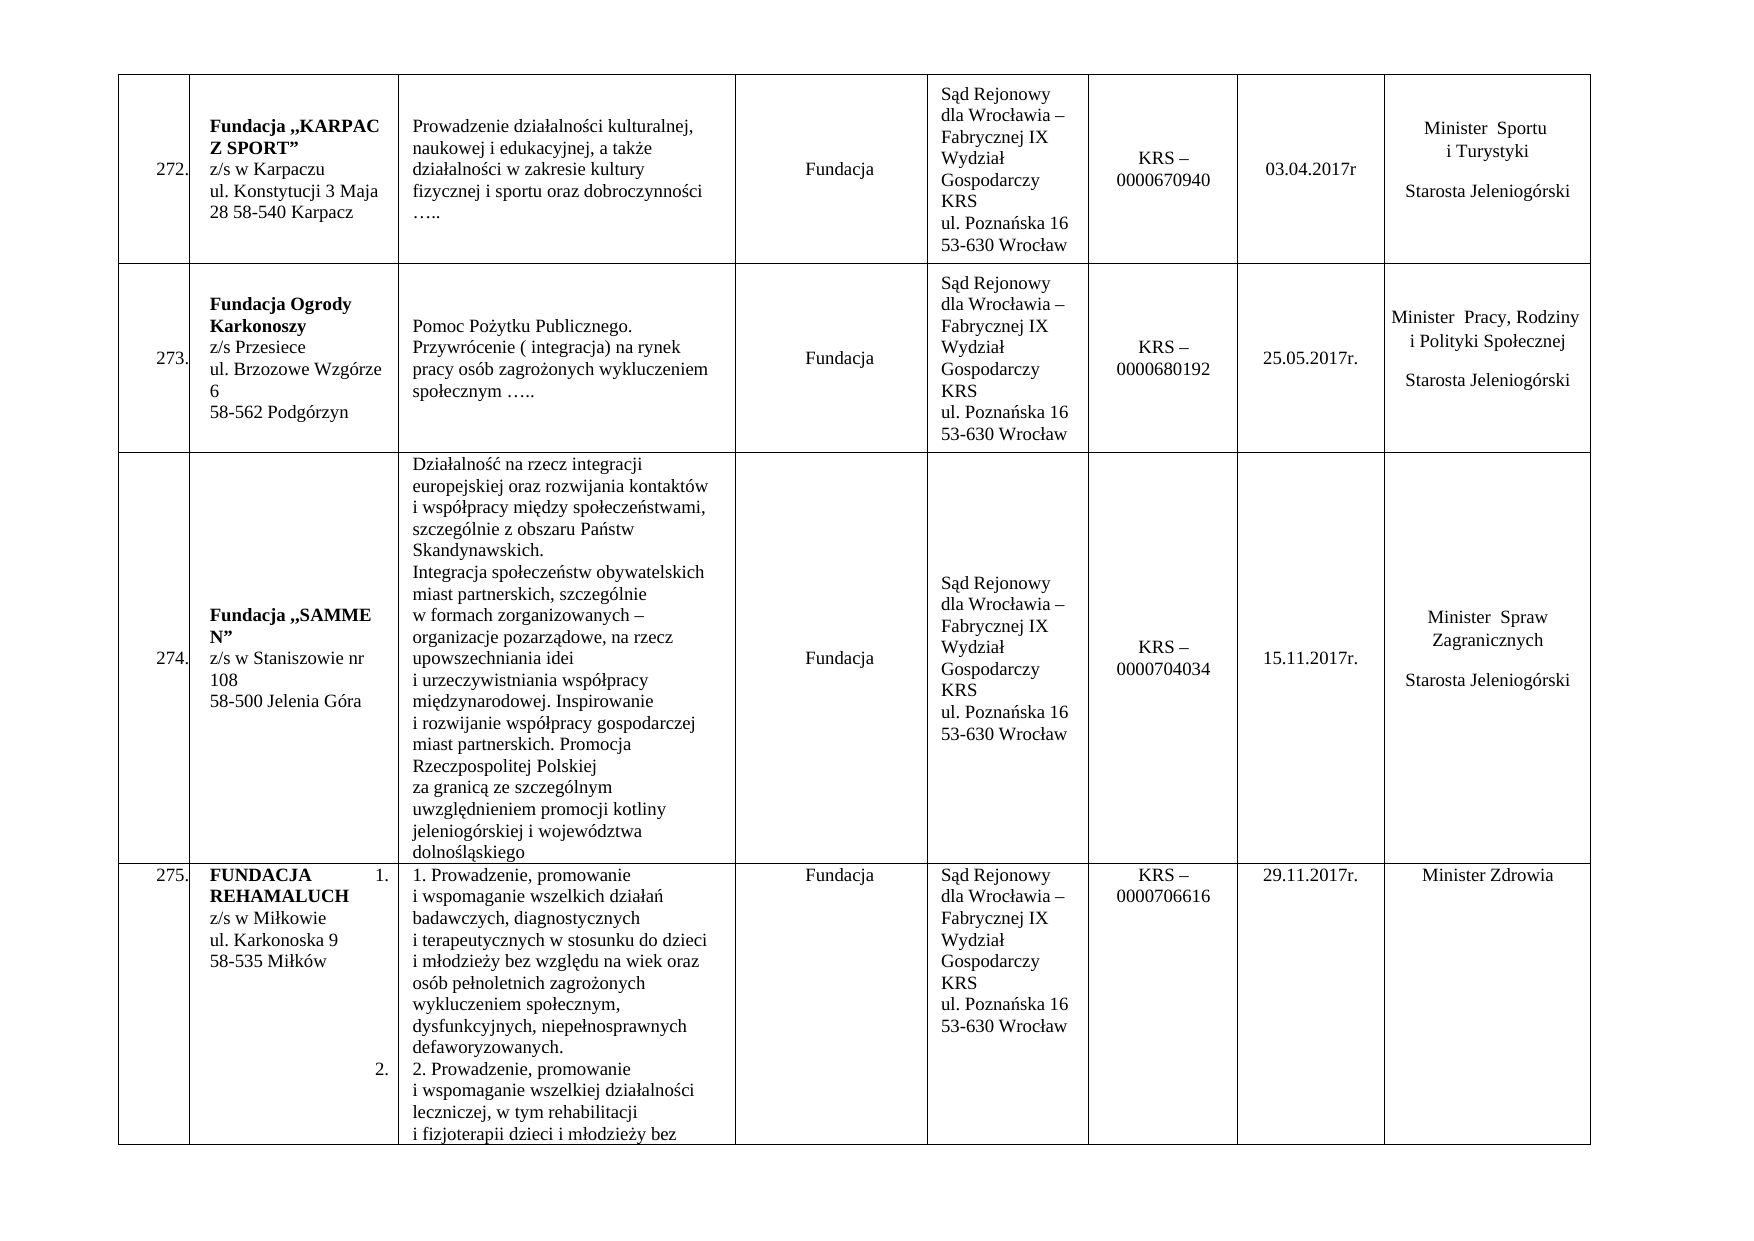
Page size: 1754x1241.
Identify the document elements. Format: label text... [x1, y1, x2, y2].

table_cell [119, 264, 189, 452]
table_cell Minister Zdrowia [1385, 864, 1590, 1144]
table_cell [399, 864, 735, 1144]
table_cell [190, 864, 398, 1144]
table_cell Sąd Rejonowy dla Wrocławia – Fabrycznej IX Wydział Gospodarczy KRS ul. Poznańska 16 53-630 Wrocław [928, 264, 1088, 452]
table_cell KRS – 0000680192 [1089, 264, 1237, 452]
table_cell [119, 453, 189, 863]
table_cell Sąd Rejonowy dla Wrocławia – Fabrycznej IX Wydział Gospodarczy KRS ul. Poznańska 16 53-630 Wrocław [928, 453, 1088, 863]
table_cell Minister Spraw Zagranicznych Starosta Jeleniogórski [1385, 453, 1590, 863]
table_cell Fundacja Ogrody Karkonoszy z/s Przesiece ul. Brzozowe Wzgórze 6 58-562 Podgórzyn [190, 264, 398, 452]
table_cell Minister Sportu i Turystyki Starosta Jeleniogórski [1385, 75, 1590, 263]
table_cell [928, 864, 1088, 1144]
table_cell 03.04.2017r [1238, 75, 1384, 263]
table_cell 29.11.2017r. [1238, 864, 1384, 1144]
table_cell Fundacja [736, 264, 927, 452]
table_cell Prowadzenie działalności kulturalnej, naukowej i edukacyjnej, a także działalności w zakresie kultury fizycznej i sportu oraz dobroczynności ….. [399, 75, 735, 263]
table_cell KRS – 0000706616 [1089, 864, 1237, 1144]
table_cell Fundacja ,,SAMMEN” z/s w Staniszowie nr 108 58-500 Jelenia Góra [190, 453, 398, 863]
table_cell Działalność na rzecz integracji europejskiej oraz rozwijania kontaktów i współpracy między społeczeństwami, szczególnie z obszaru Państw Skandynawskich. Integracja społeczeństw obywatelskich miast partnerskich, szczególnie w formach zorganizowanych – organizacje pozarządowe, na rzecz upowszechniania idei i urzeczywistniania współpracy międzynarodowej. Inspirowanie i rozwijanie współpracy gospodarczej miast partnerskich. Promocja Rzeczpospolitej Polskiej za granicą ze szczególnym uwzględnieniem promocji kotliny jeleniogórskiej i województwa dolnośląskiego [399, 453, 735, 863]
table_cell [119, 864, 189, 1144]
table_cell Minister Pracy, Rodziny i Polityki Społecznej Starosta Jeleniogórski [1385, 264, 1590, 452]
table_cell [928, 75, 1088, 263]
table_cell Fundacja [736, 453, 927, 863]
table_cell Fundacja [736, 75, 927, 263]
table_cell [119, 75, 189, 263]
table_cell Pomoc Pożytku Publicznego. Przywrócenie ( integracja) na rynek pracy osób zagrożonych wykluczeniem społecznym ….. [399, 264, 735, 452]
table_cell Fundacja ,,KARPACZ SPORT” z/s w Karpaczu ul. Konstytucji 3 Maja 28 58-540 Karpacz [190, 75, 398, 263]
table_cell Fundacja [736, 864, 927, 1144]
table_cell KRS – 0000704034 [1089, 453, 1237, 863]
table_cell 25.05.2017r. [1238, 264, 1384, 452]
table_cell 15.11.2017r. [1238, 453, 1384, 863]
table_cell KRS – 0000670940 [1089, 75, 1237, 263]
